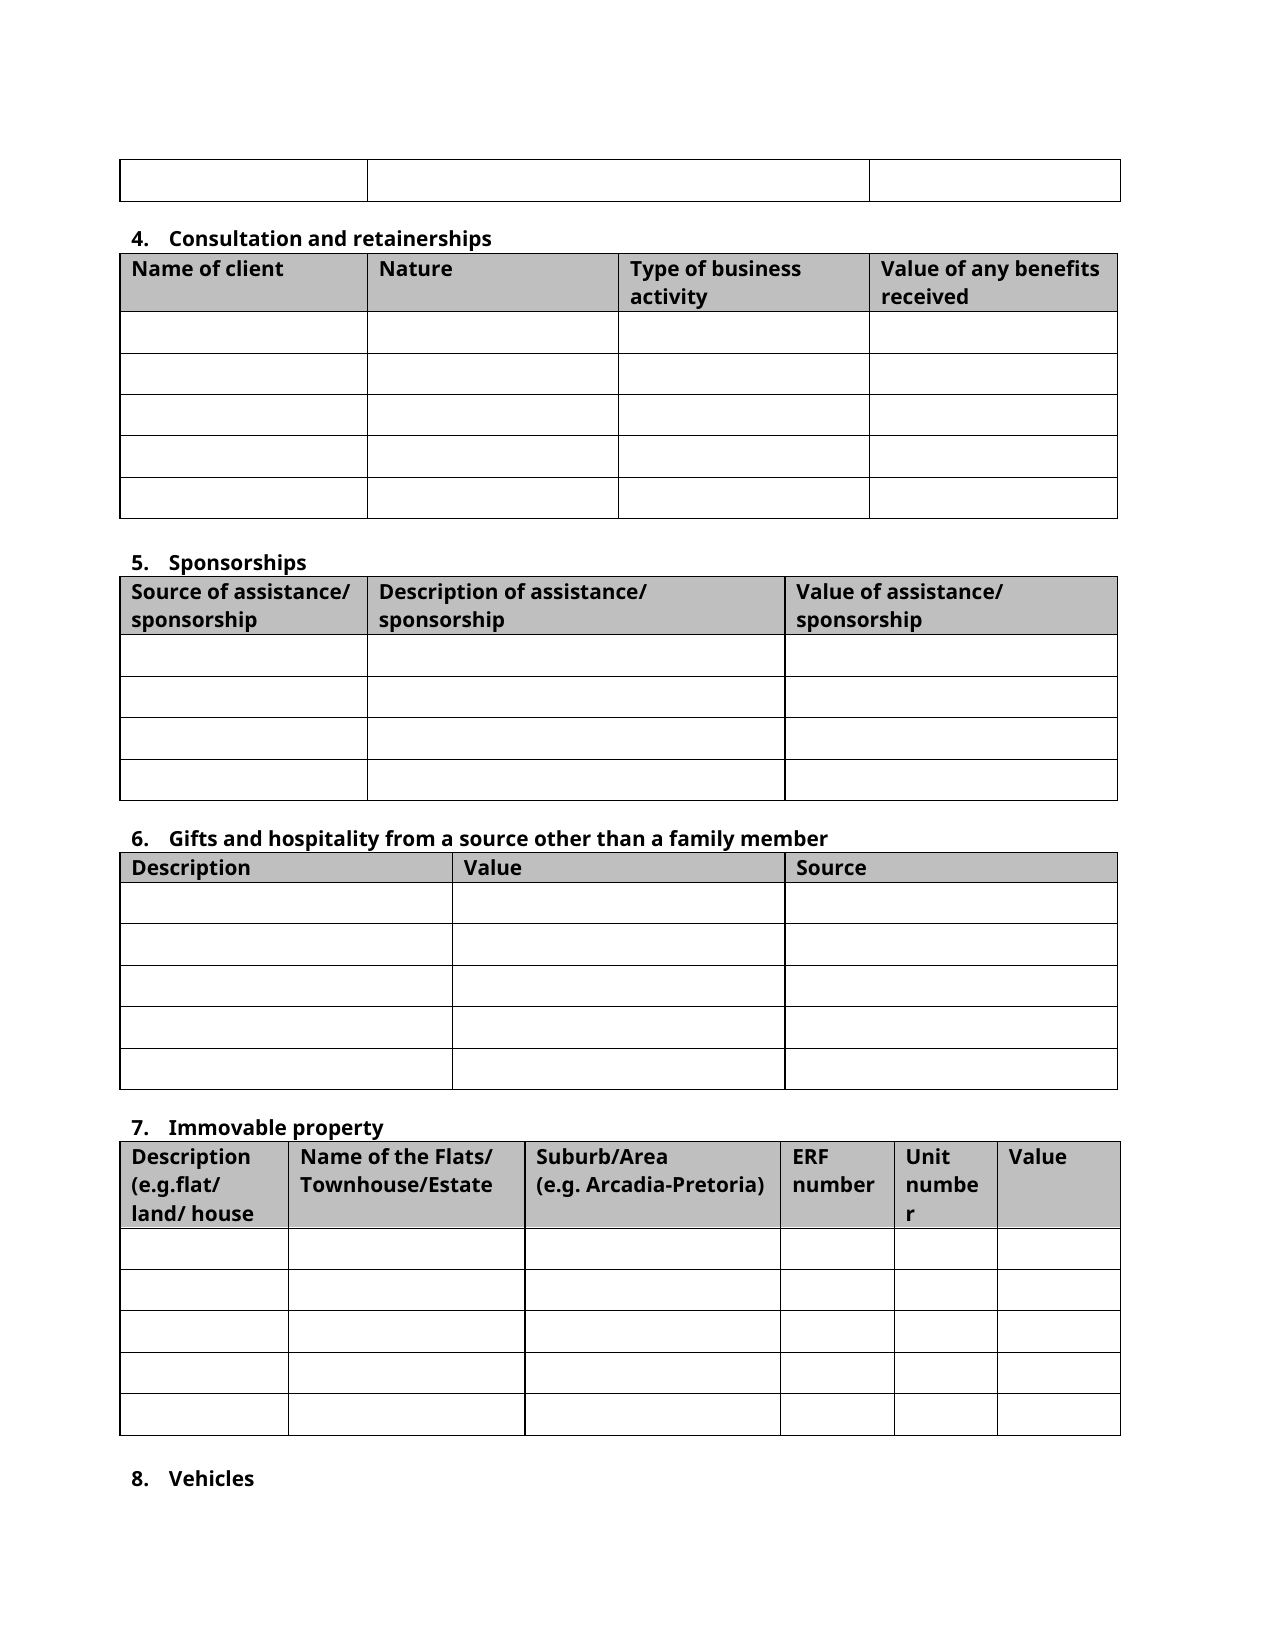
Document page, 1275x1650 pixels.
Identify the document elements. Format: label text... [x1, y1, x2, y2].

table_cell [895, 1270, 997, 1310]
table_cell [781, 1394, 894, 1435]
table_header Name of the Flats/ Townhouse/Estate [289, 1142, 524, 1227]
table_cell [526, 1229, 780, 1269]
table_cell [121, 718, 367, 758]
table_cell [619, 436, 869, 477]
table_cell [781, 1311, 894, 1352]
table_cell [121, 1229, 288, 1269]
table_cell [786, 924, 1117, 964]
list Consultation and retainerships [131, 224, 1134, 253]
table_cell [998, 1270, 1120, 1310]
table_header Description (e.g.flat/ land/ house [121, 1142, 288, 1227]
list Immovable property [131, 1113, 1134, 1141]
table_cell [289, 1394, 524, 1435]
table_cell [453, 924, 784, 964]
table_header Value [453, 853, 784, 882]
table_cell [526, 1353, 780, 1393]
table_cell [121, 1007, 452, 1047]
table_cell [786, 718, 1117, 758]
table_cell [121, 1049, 452, 1089]
table_cell [870, 436, 1117, 477]
table_cell [786, 966, 1117, 1006]
table_cell [998, 1311, 1120, 1352]
table_cell [121, 760, 367, 800]
table_cell [781, 1353, 894, 1393]
table_cell [368, 312, 618, 352]
table_cell [526, 1270, 780, 1310]
table_header Nature [368, 254, 618, 311]
table_cell [786, 760, 1117, 800]
table_cell [781, 1270, 894, 1310]
table_cell [998, 1229, 1120, 1269]
table_cell [781, 1229, 894, 1269]
table_cell [368, 677, 784, 717]
table_cell [121, 354, 367, 394]
table_cell [368, 718, 784, 758]
table_cell [453, 966, 784, 1006]
table_cell [998, 1394, 1120, 1435]
table_header Suburb/Area (e.g. Arcadia-Pretoria) [526, 1142, 780, 1227]
table_cell [368, 760, 784, 800]
table_cell [289, 1229, 524, 1269]
table_header Source of assistance/ sponsorship [121, 577, 367, 634]
table_cell [121, 966, 452, 1006]
table_cell [368, 160, 869, 201]
table_cell [121, 160, 367, 201]
table_header Name of client [121, 254, 367, 311]
table_cell [368, 635, 784, 676]
table_cell [121, 1311, 288, 1352]
table_cell [121, 1394, 288, 1435]
table_header Value of any benefits received [870, 254, 1117, 311]
list Vehicles [131, 1464, 1134, 1493]
list Sponsorships [131, 548, 1134, 576]
table_cell [870, 478, 1117, 518]
table_cell [895, 1229, 997, 1269]
table_cell [121, 883, 452, 923]
table_cell [526, 1311, 780, 1352]
table_cell [121, 395, 367, 435]
table_cell [619, 478, 869, 518]
table_cell [121, 1353, 288, 1393]
table_cell [121, 312, 367, 352]
table_header Value [998, 1142, 1120, 1227]
table_cell [786, 677, 1117, 717]
table_cell [453, 883, 784, 923]
table_cell [870, 354, 1117, 394]
table_cell [870, 160, 1120, 201]
table_cell [786, 635, 1117, 676]
table_header Description of assistance/ sponsorship [368, 577, 784, 634]
table_cell [870, 312, 1117, 352]
table_header Description [121, 853, 452, 882]
table_cell [121, 677, 367, 717]
table_cell [998, 1353, 1120, 1393]
table_cell [526, 1394, 780, 1435]
table_cell [619, 312, 869, 352]
table_cell [289, 1353, 524, 1393]
table_cell [895, 1394, 997, 1435]
table_cell [619, 395, 869, 435]
table_cell [121, 924, 452, 964]
table_cell [368, 436, 618, 477]
table_header Value of assistance/ sponsorship [786, 577, 1117, 634]
table_header Unit number [895, 1142, 997, 1227]
table_cell [453, 1007, 784, 1047]
table_cell [786, 1007, 1117, 1047]
table_cell [870, 395, 1117, 435]
table_cell [453, 1049, 784, 1089]
table_cell [289, 1311, 524, 1352]
table_cell [786, 1049, 1117, 1089]
table_cell [121, 635, 367, 676]
table_cell [121, 1270, 288, 1310]
table_cell [368, 354, 618, 394]
table_cell [895, 1353, 997, 1393]
table_header Source [786, 853, 1117, 882]
table_header Type of business activity [619, 254, 869, 311]
list Gifts and hospitality from a source other than a family member [131, 824, 1134, 852]
table_cell [368, 395, 618, 435]
table_cell [289, 1270, 524, 1310]
table_cell [121, 436, 367, 477]
table_cell [619, 354, 869, 394]
table_cell [368, 478, 618, 518]
table_cell [895, 1311, 997, 1352]
table_header ERF number [781, 1142, 894, 1227]
table_cell [121, 478, 367, 518]
table_cell [786, 883, 1117, 923]
